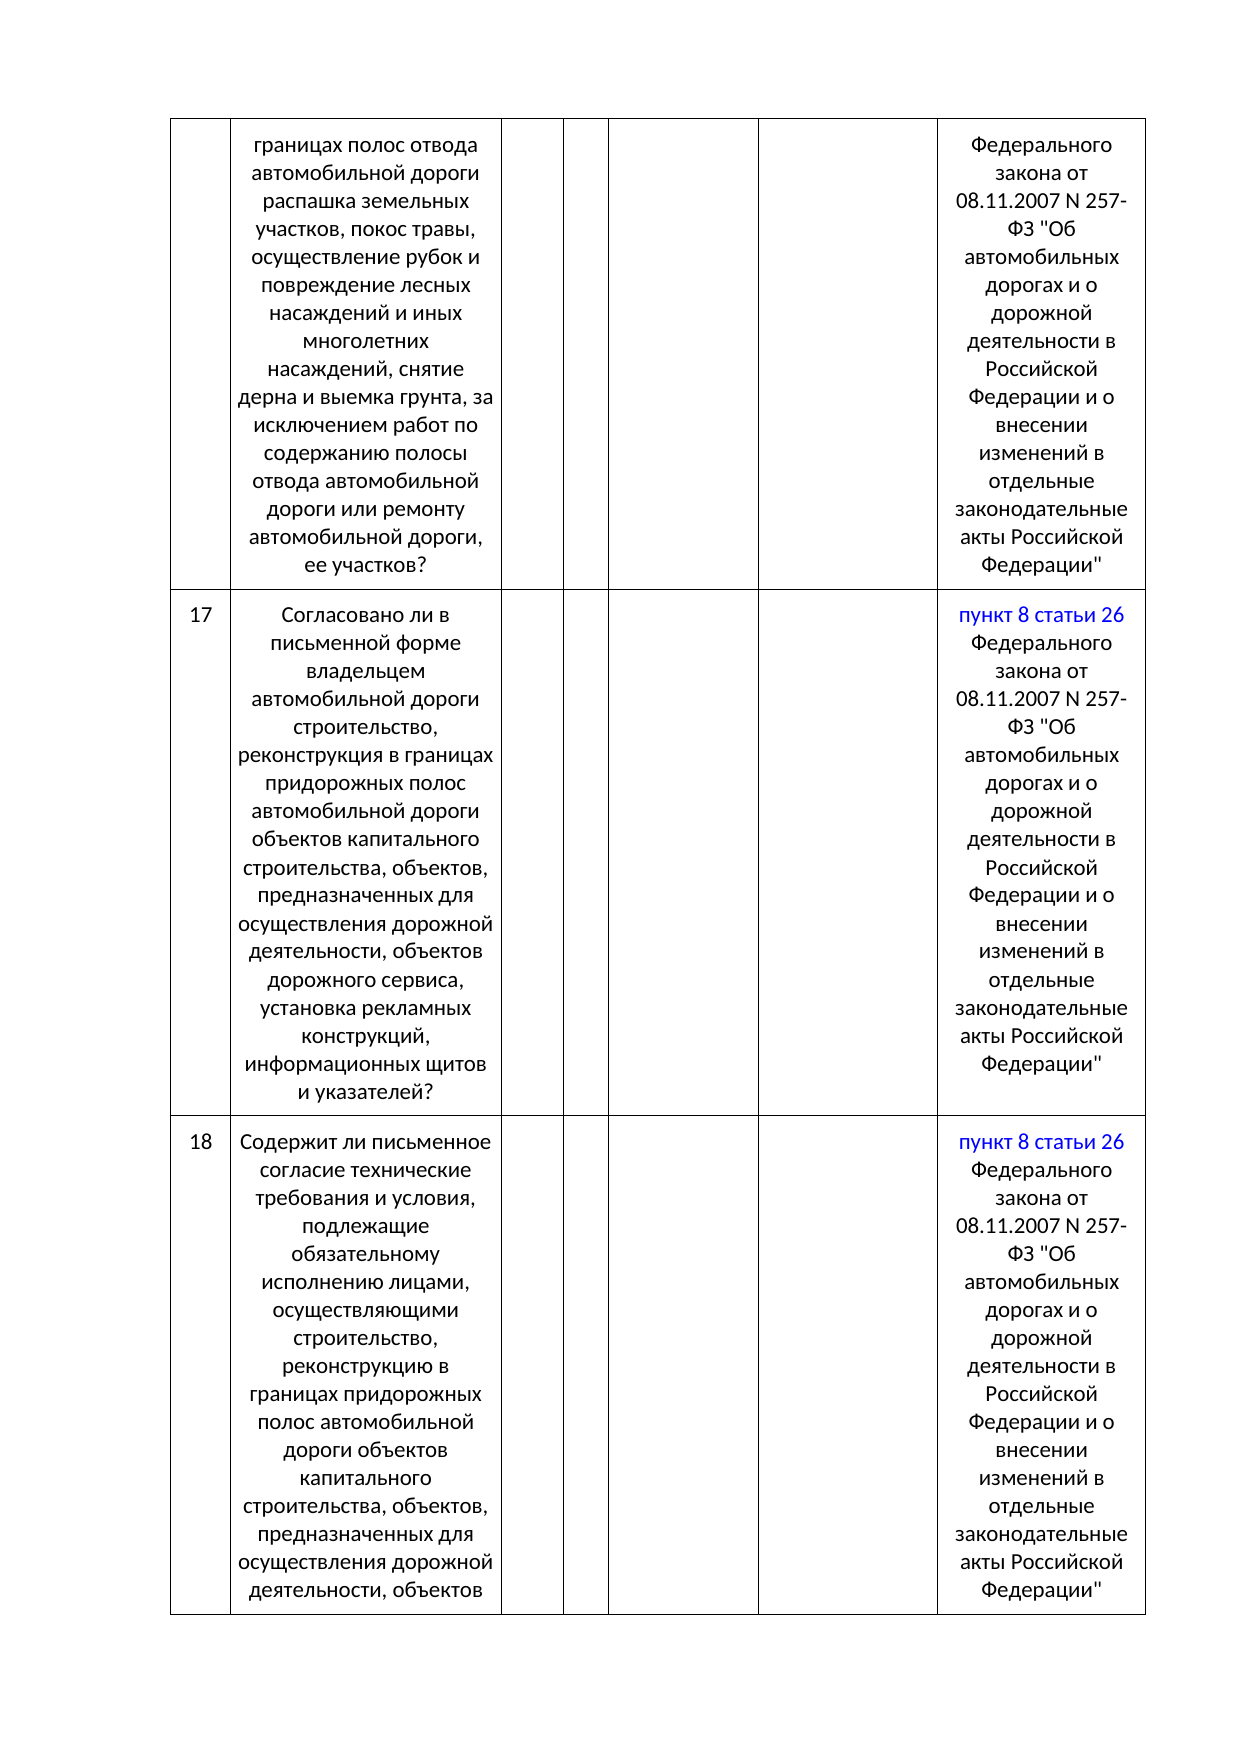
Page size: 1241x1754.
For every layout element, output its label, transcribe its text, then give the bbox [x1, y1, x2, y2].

table_cell [609, 1116, 758, 1614]
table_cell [231, 119, 501, 589]
table_cell [564, 1116, 608, 1614]
table_cell [502, 119, 563, 589]
table_cell 17 [171, 590, 230, 1115]
table_cell Согласовано ли в письменной форме владельцем автомобильной дороги строительство, реконструкция в границах придорожных полос автомобильной дороги объектов капитального строительства, объектов, предназначенных для осуществления дорожной деятельности, объектов дорожного сервиса, установка рекламных конструкций, информационных щитов и указателей? [231, 590, 501, 1115]
table_cell [759, 590, 937, 1115]
table_cell [564, 119, 608, 589]
table_cell [609, 119, 758, 589]
table_cell [502, 590, 563, 1115]
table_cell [231, 1116, 501, 1614]
table_cell [759, 119, 937, 589]
table_cell [564, 590, 608, 1115]
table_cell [938, 1116, 1145, 1614]
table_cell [938, 119, 1145, 589]
table_cell 16 [171, 119, 230, 589]
table_cell [502, 1116, 563, 1614]
table_cell 18 [171, 1116, 230, 1614]
table_cell [759, 1116, 937, 1614]
table_cell [609, 590, 758, 1115]
